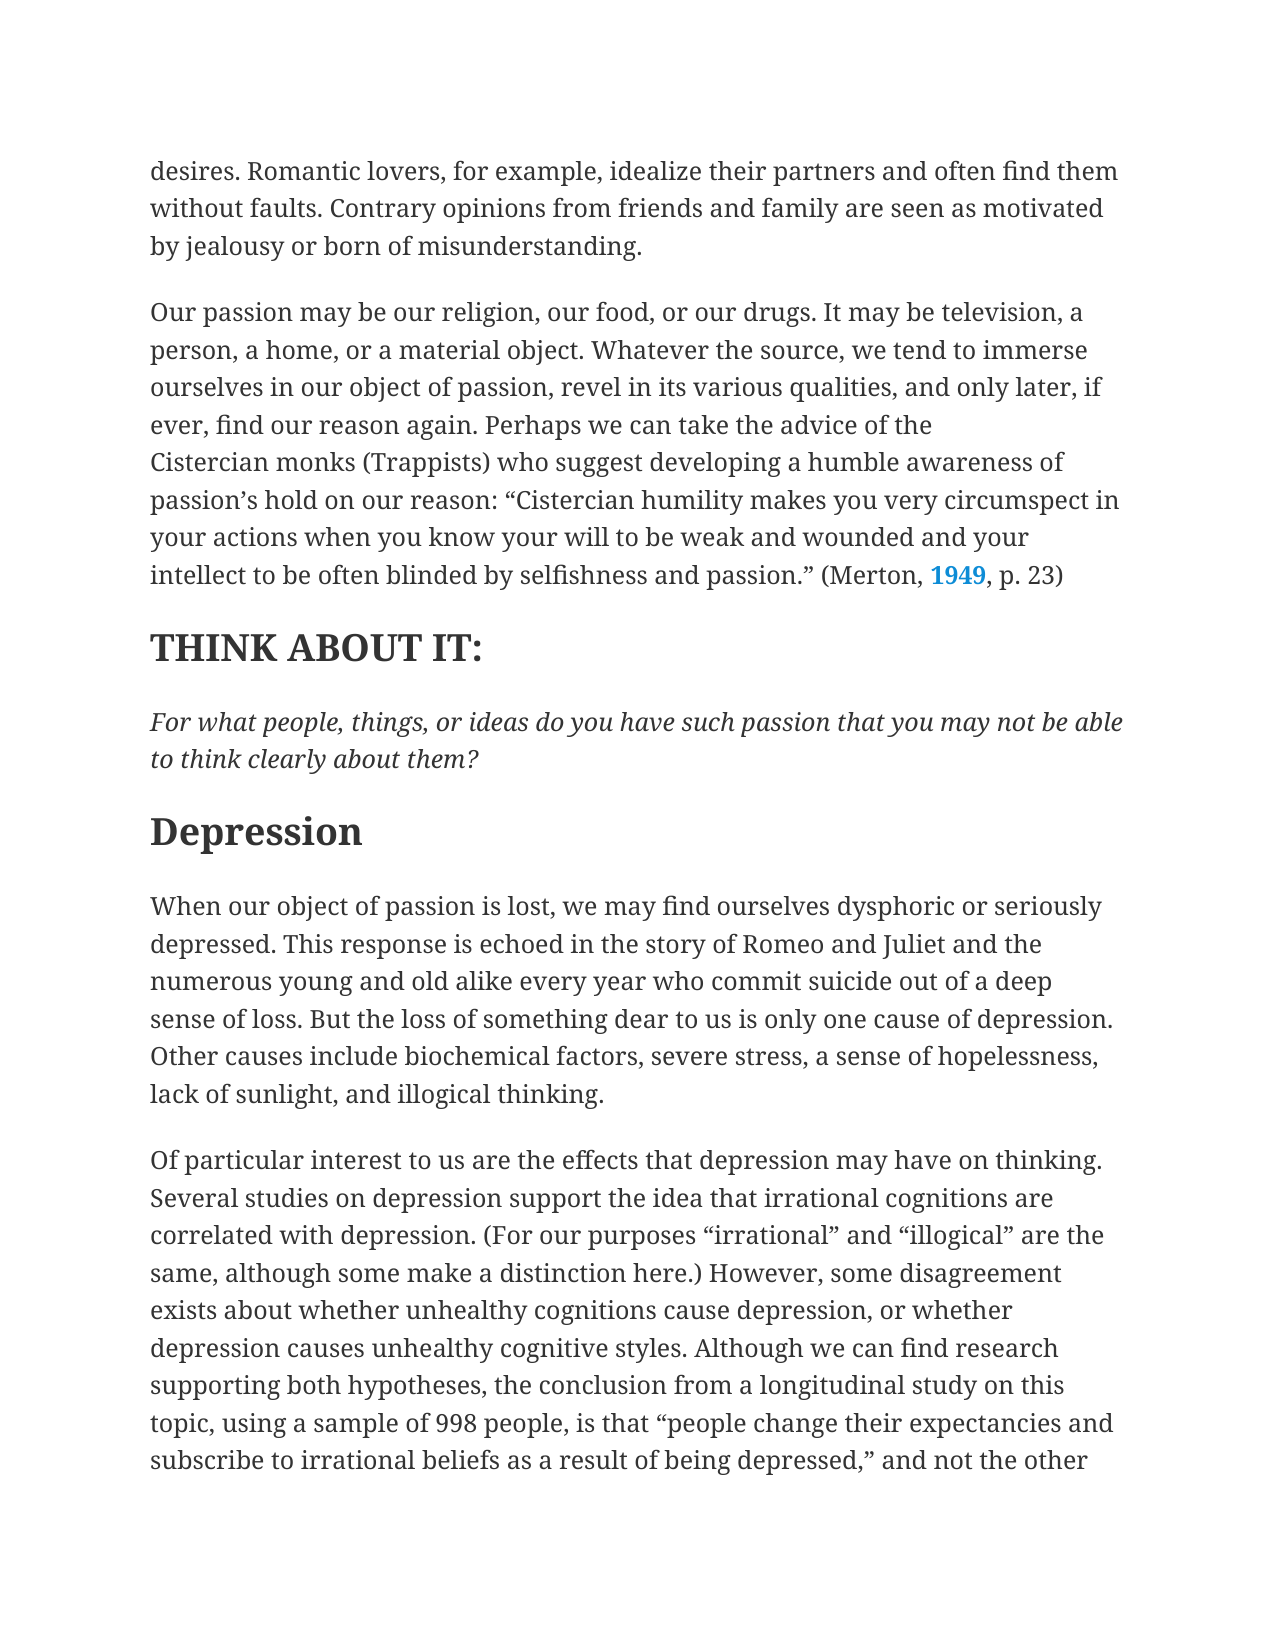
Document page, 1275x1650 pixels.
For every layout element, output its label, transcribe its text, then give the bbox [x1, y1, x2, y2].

text When our object of passion is lost, we may find ourselves dysphoric or seriously depressed. This response is echoed in the story of Romeo and Juliet and the numerous young and old alike every year who commit suicide out of a deep sense of loss. But the loss of something dear to us is only one cause of depression. Other causes include biochemical factors, severe stress, a sense of hopelessness, lack of sunlight, and illogical thinking. [150, 885, 1125, 1110]
text For what people, things, or ideas do you have such passion that you may not be able to think clearly about them? [150, 701, 1125, 776]
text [150, 150, 1125, 262]
text Our passion may be our religion, our food, or our drugs. It may be television, a person, a home, or a material object. Whatever the source, we tend to immerse ourselves in our object of passion, revel in its various qualities, and only later, if ever, find our reason again. Perhaps we can take the advice of the Cistercian monks (Trappists) who suggest developing a humble awareness of passion’s hold on our reason: “Cistercian humility makes you very circumspect in your actions when you know your will to be weak and wounded and your intellect to be often blinded by selfishness and passion.” (Merton, 1949, p. 23) [150, 292, 1125, 592]
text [150, 1139, 1125, 1477]
text Depression [150, 805, 1125, 856]
text THINK ABOUT IT: [150, 621, 1125, 672]
